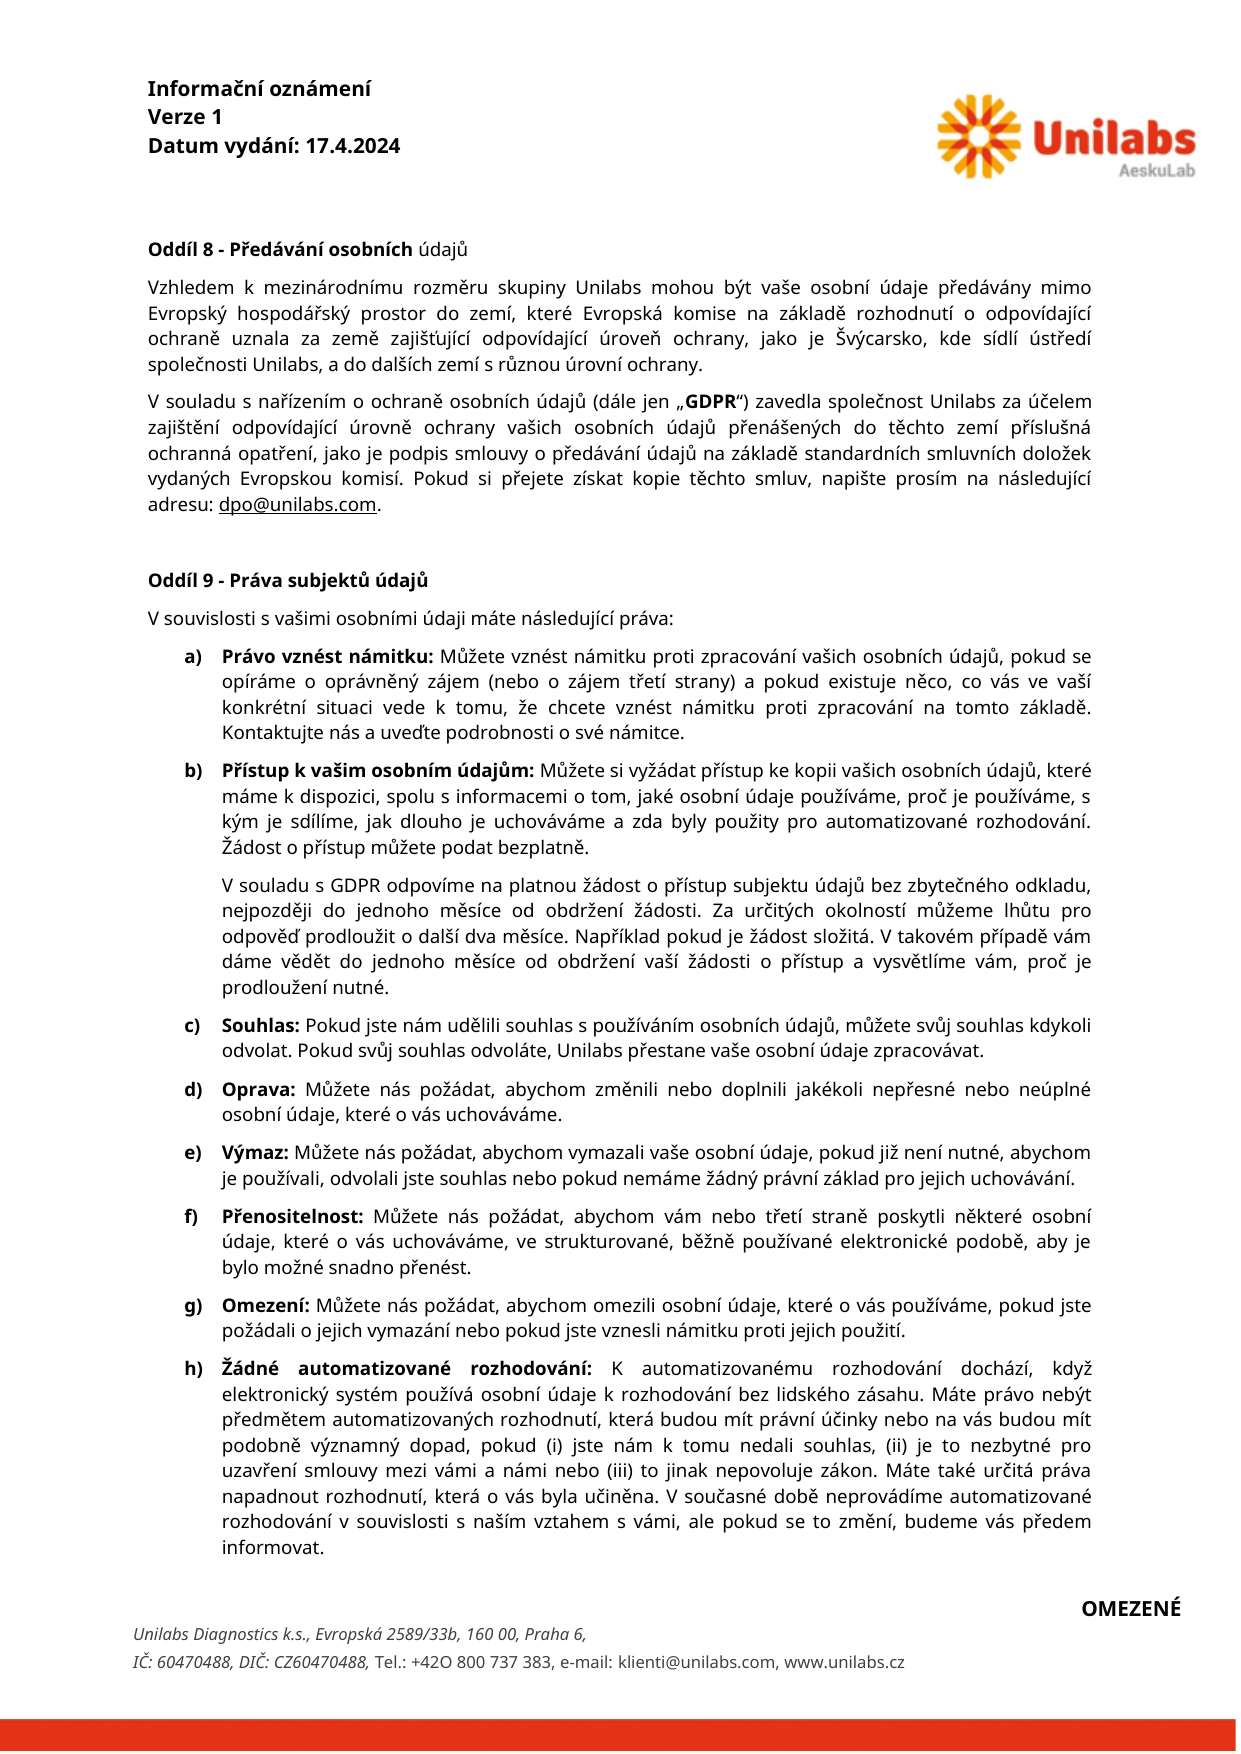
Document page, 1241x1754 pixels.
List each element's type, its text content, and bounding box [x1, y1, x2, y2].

text V souladu s GDPR odpovíme na platnou žádost o přístup subjektu údajů bez zbytečného odkladu, nejpozději do jednoho měsíce od obdržení žádosti. Za určitých okolností můžeme lhůtu pro odpověď prodloužit o další dva měsíce. Například pokud je žádost složitá. V takovém případě vám dáme vědět do jednoho měsíce od obdržení vaší žádosti o přístup a vysvětlíme vám, proč je prodloužení nutné. [222, 872, 1092, 1000]
text Oddíl 9 - Práva subjektů údajů [148, 567, 1092, 592]
list Žádné automatizované rozhodování: K automatizovanému rozhodování dochází, když elektronický systém používá osobní údaje k rozhodování bez lidského zásahu. Máte právo nebýt předmětem automatizovaných rozhodnutí, která budou mít právní účinky nebo na vás budou mít podobně významný dopad, pokud (i) jste nám k tomu nedali souhlas, (ii) je to nezbytné pro uzavření smlouvy mezi vámi a námi nebo (iii) to jinak nepovoluje zákon. Máte také určitá práva napadnout rozhodnutí, která o vás byla učiněna. V současné době neprovádíme automatizované rozhodování v souvislosti s naším vztahem s vámi, ale pokud se to změní, budeme vás předem informovat. [184, 1356, 1092, 1560]
text Oddíl 8 - Předávání osobních údajů [148, 236, 1092, 262]
list Souhlas: Pokud jste nám udělili souhlas s používáním osobních údajů, můžete svůj souhlas kdykoli odvolat. Pokud svůj souhlas odvoláte, Unilabs přestane vaše osobní údaje zpracovávat. [184, 1012, 1092, 1063]
text Vzhledem k mezinárodnímu rozměru skupiny Unilabs mohou být vaše osobní údaje předávány mimo Evropský hospodářský prostor do zemí, které Evropská komise na základě rozhodnutí o odpovídající ochraně uznala za země zajišťující odpovídající úroveň ochrany, jako je Švýcarsko, kde sídlí ústředí společnosti Unilabs, a do dalších zemí s různou úrovní ochrany. [148, 274, 1092, 376]
list Právo vznést námitku: Můžete vznést námitku proti zpracování vašich osobních údajů, pokud se opíráme o oprávněný zájem (nebo o zájem třetí strany) a pokud existuje něco, co vás ve vaší konkrétní situaci vede k tomu, že chcete vznést námitku proti zpracování na tomto základě. Kontaktujte nás a uveďte podrobnosti o své námitce. [184, 643, 1092, 745]
text V souvislosti s vašimi osobními údaji máte následující práva: [148, 605, 1092, 631]
picture [0, 1719, 1236, 1751]
picture [925, 78, 1213, 201]
list Přístup k vašim osobním údajům: Můžete si vyžádat přístup ke kopii vašich osobních údajů, které máme k dispozici, spolu s informacemi o tom, jaké osobní údaje používáme, proč je používáme, s kým je sdílíme, jak dlouho je uchováváme a zda byly použity pro automatizované rozhodování. Žádost o přístup můžete podat bezplatně. [184, 758, 1092, 860]
list Omezení: Můžete nás požádat, abychom omezili osobní údaje, které o vás používáme, pokud jste požádali o jejich vymazání nebo pokud jste vznesli námitku proti jejich použití. [184, 1292, 1092, 1343]
list Výmaz: Můžete nás požádat, abychom vymazali vaše osobní údaje, pokud již není nutné, abychom je používali, odvolali jste souhlas nebo pokud nemáme žádný právní základ pro jejich uchovávání. [184, 1139, 1092, 1190]
list Oprava: Můžete nás požádat, abychom změnili nebo doplnili jakékoli nepřesné nebo neúplné osobní údaje, které o vás uchováváme. [184, 1076, 1092, 1127]
list Přenositelnost: Můžete nás požádat, abychom vám nebo třetí straně poskytli některé osobní údaje, které o vás uchováváme, ve strukturované, běžně používané elektronické podobě, aby je bylo možné snadno přenést. [184, 1203, 1092, 1279]
text V souladu s nařízením o ochraně osobních údajů (dále jen „GDPR“) zavedla společnost Unilabs za účelem zajištění odpovídající úrovně ochrany vašich osobních údajů přenášených do těchto zemí příslušná ochranná opatření, jako je podpis smlouvy o předávání údajů na základě standardních smluvních doložek vydaných Evropskou komisí. Pokud si přejete získat kopie těchto smluv, napište prosím na následující adresu: dpo@unilabs.com. [148, 389, 1092, 516]
